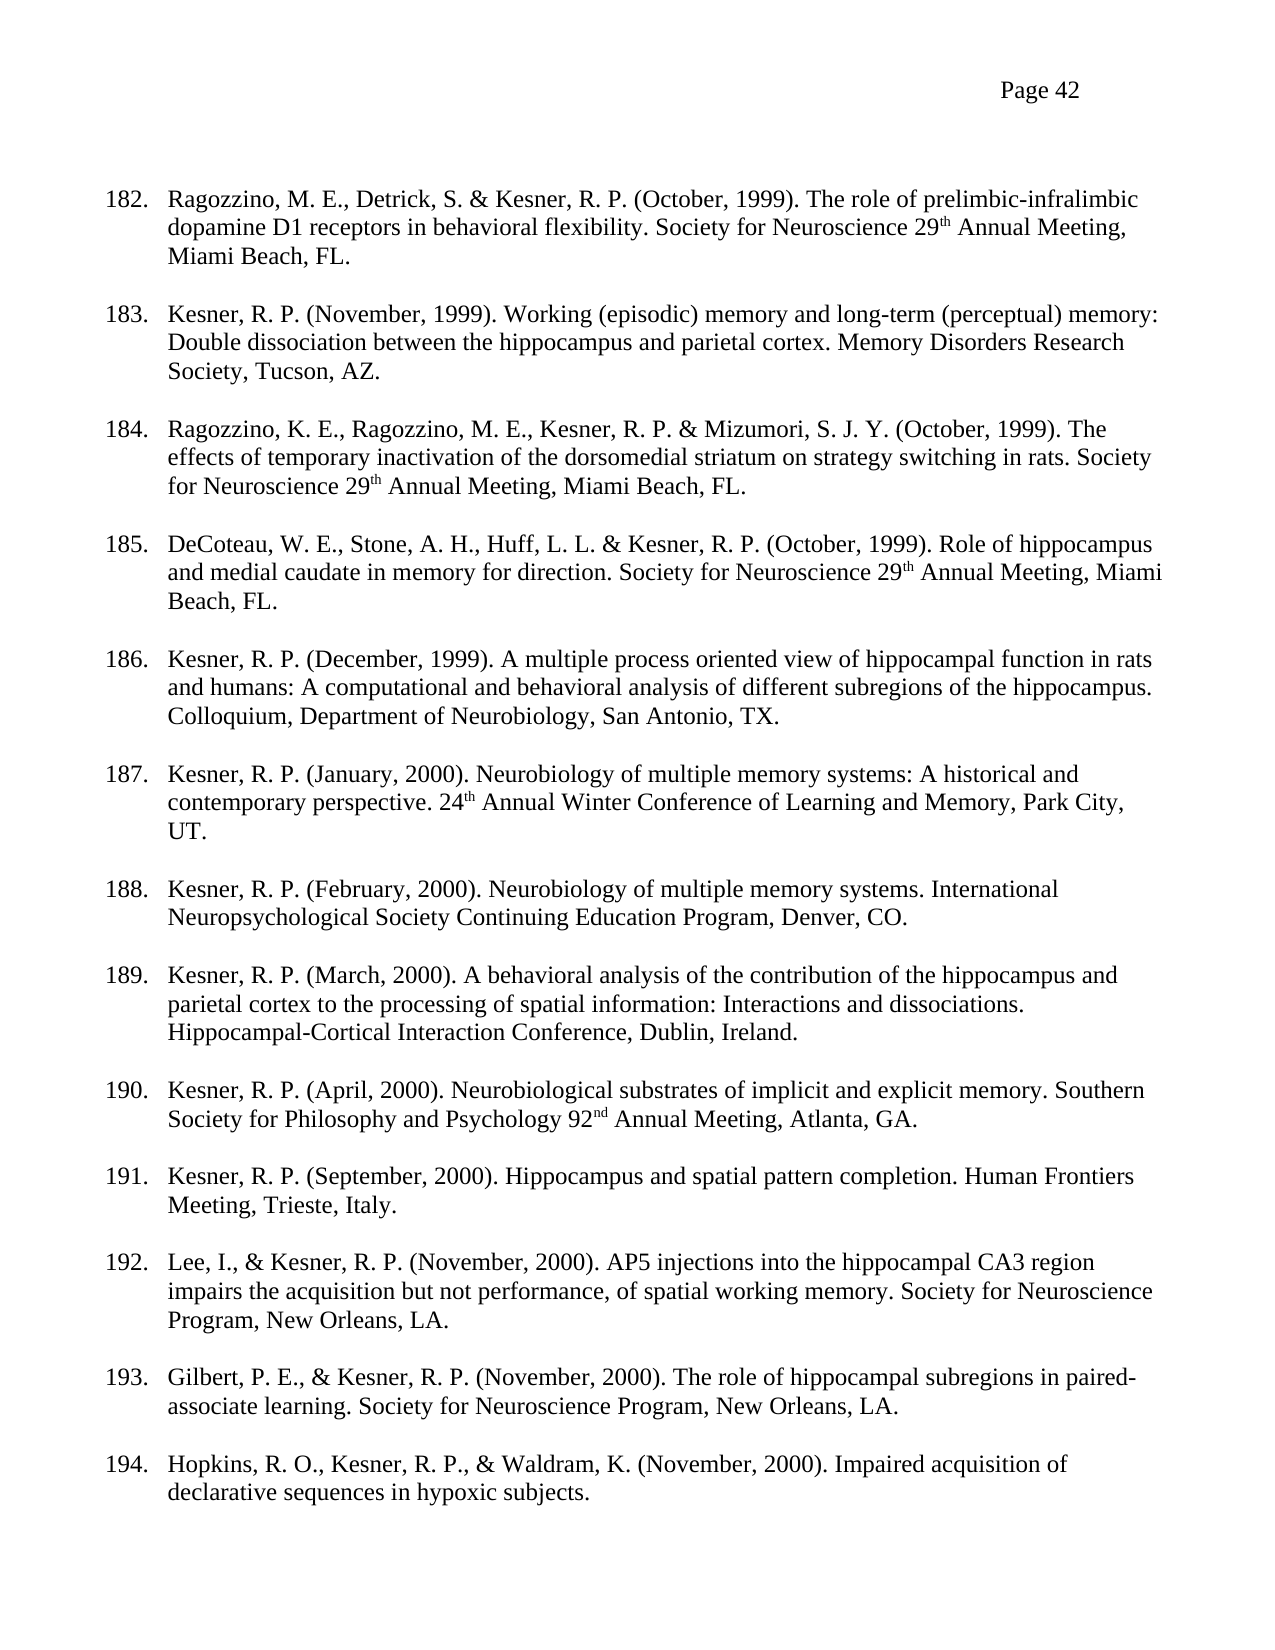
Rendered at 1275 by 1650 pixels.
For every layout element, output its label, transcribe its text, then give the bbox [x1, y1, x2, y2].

list Ragozzino, M. E., Detrick, S. & Kesner, R. P. (October, 1999). The role of prelimbic-infralimbic dopamine D1 receptors in behavioral flexibility. Society for Neuroscience 29th Annual Meeting, [105, 184, 1170, 270]
list Kesner, R. P. (September, 2000). Hippocampus and spatial pattern completion. Human Frontiers Meeting, . [105, 1161, 1170, 1219]
text 186. Kesner, R. P. (December, 1999). A multiple process oriented view of hippocampal function in rats and humans: A computational and behavioral analysis of different subregions of the hippocampus. Colloquium, Department of Neurobiology, San Antonio, TX. [105, 644, 1170, 730]
text Neuropsychological Society Continuing Education Program, Denver, CO. [105, 902, 1170, 931]
text 188. Kesner, R. P. (February, 2000). Neurobiology of multiple memory systems. International [105, 874, 1170, 902]
list Hopkins, R. O., Kesner, R. P., & Waldram, K. (November, 2000). Impaired acquisition of declarative sequences in hypoxic subjects. [105, 1449, 1170, 1506]
list Kesner, R. P. (March, 2000). A behavioral analysis of the contribution of the hippocampus and parietal cortex to the processing of spatial information: Interactions and dissociations. Hippocampal-Cortical Interaction Conference, . [105, 960, 1170, 1046]
text 187. Kesner, R. P. (January, 2000). Neurobiology of multiple memory systems: A historical and contemporary perspective. 24th Annual Winter Conference of Learning and Memory, Park City, UT. [105, 759, 1170, 845]
list Gilbert, P. E., & Kesner, R. P. (November, 2000). The role of hippocampal subregions in paired-associate learning. Society for Neuroscience Program, [105, 1362, 1170, 1420]
text 184. Ragozzino, K. E., Ragozzino, M. E., Kesner, R. P. & Mizumori, S. J. Y. (October, 1999). The effects of temporary inactivation of the dorsomedial striatum on strategy switching in rats. Society for Neuroscience 29th Annual Meeting, Miami Beach, FL. [105, 414, 1170, 500]
list Lee, , & Kesner, R. P. (November, 2000). AP5 injections into the hippocampal CA3 region impairs the acquisition but not performance, of spatial working memory. Society for Neuroscience Program, [105, 1247, 1170, 1334]
list Kesner, R. P. (April, 2000). Neurobiological substrates of implicit and explicit memory. Southern Society for Philosophy and Psychology 92nd Annual Meeting, [105, 1075, 1170, 1132]
text 185. DeCoteau, W. E., Stone, A. H., Huff, L. L. & Kesner, R. P. (October, 1999). Role of hippocampus and medial caudate in memory for direction. Society for Neuroscience 29th Annual Meeting, Miami Beach, FL. [105, 529, 1170, 615]
text 183. Kesner, R. P. (November, 1999). Working (episodic) memory and long-term (perceptual) memory: Double dissociation between the hippocampus and parietal cortex. Memory Disorders Research Society, Tucson, AZ. [105, 299, 1170, 385]
